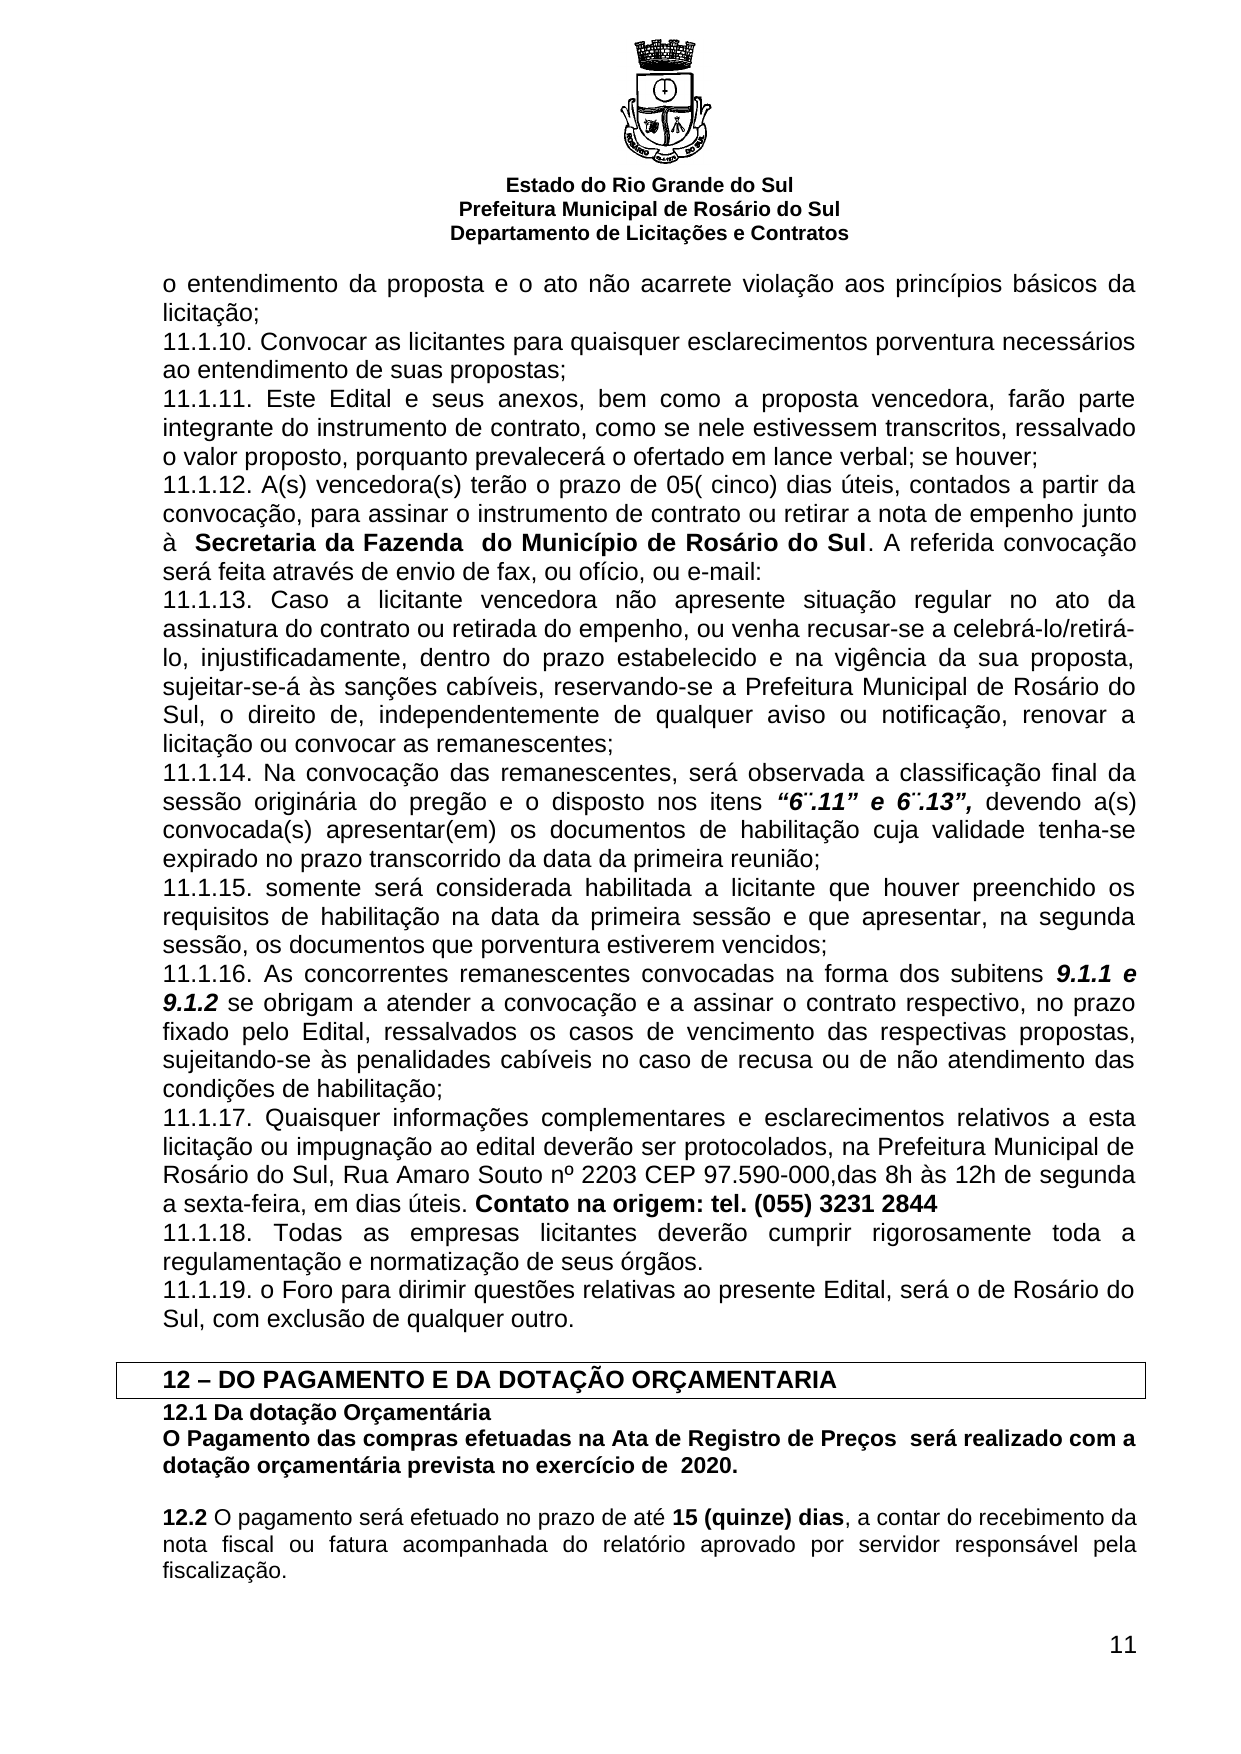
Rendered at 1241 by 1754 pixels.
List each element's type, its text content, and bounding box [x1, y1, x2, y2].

picture [617, 39, 713, 165]
text 11.1.18. Todas as empresas licitantes deverão cumprir rigorosamente toda a regulamentação e normatização de seus órgãos. [162, 1218, 1137, 1276]
text 11.1.19. o Foro para dirimir questões relativas ao presente Edital, será o de Rosário do Sul, com exclusão de qualquer outro. [162, 1276, 1137, 1333]
text 11.1.14. Na convocação das remanescentes, será observada a classificação final da sessão originária do pregão e o disposto nos itens “6¨.11” e 6¨.13”, devendo a(s) convocada(s) apresentar(em) os documentos de habilitação cuja validade tenha-se expirado no prazo transcorrido da data da primeira reunião; [162, 758, 1137, 873]
text 11.1.16. As concorrentes remanescentes convocadas na forma dos subitens 9.1.1 e 9.1.2 se obrigam a atender a convocação e a assinar o contrato respectivo, no prazo fixado pelo Edital, ressalvados os casos de vencimento das respectivas propostas, sujeitando-se às penalidades cabíveis no caso de recusa ou de não atendimento das condições de habilitação; [162, 959, 1137, 1103]
text 11.1.11. Este Edital e seus anexos, bem como a proposta vencedora, farão parte integrante do instrumento de contrato, como se nele estivessem transcritos, ressalvado o valor proposto, porquanto prevalecerá o ofertado em lance verbal; se houver; [162, 384, 1137, 471]
text 11.1.12. A(s) vencedora(s) terão o prazo de 05( cinco) dias úteis, contados a partir da convocação, para assinar o instrumento de contrato ou retirar a nota de empenho junto à Secretaria da Fazenda do Município de Rosário do Sul. A referida convocação será feita através de envio de fax, ou ofício, ou e-mail: [162, 471, 1137, 586]
text 12.1 Da dotação Orçamentária [162, 1399, 1137, 1425]
text 12 – DO PAGAMENTO E DA DOTAÇÃO ORÇAMENTARIA [117, 1363, 1145, 1398]
text 12.2 O pagamento será efetuado no prazo de até 15 (quinze) dias, a contar do recebimento da nota fiscal ou fatura acompanhada do relatório aprovado por servidor responsável pela fiscalização. [162, 1504, 1137, 1583]
text 11.1.15. somente será considerada habilitada a licitante que houver preenchido os requisitos de habilitação na data da primeira sessão e que apresentar, na segunda sessão, os documentos que porventura estiverem vencidos; [162, 873, 1137, 959]
text 11.1.17. Quaisquer informações complementares e esclarecimentos relativos a esta licitação ou impugnação ao edital deverão ser protocolados, na Prefeitura Municipal de Rosário do Sul, Rua Amaro Souto nº 2203 CEP 97.590-000,das 8h às 12h de segunda a sexta-feira, em dias úteis. Contato na origem: tel. (055) 3231 2844 [162, 1103, 1137, 1218]
text 11.1.10. Convocar as licitantes para quaisquer esclarecimentos porventura necessários ao entendimento de suas propostas; [162, 327, 1137, 384]
text 11.1.13. Caso a licitante vencedora não apresente situação regular no ato da assinatura do contrato ou retirada do empenho, ou venha recusar-se a celebrá-lo/retirá-lo, injustificadamente, dentro do prazo estabelecido e na vigência da sua proposta, sujeitar-se-á às sanções cabíveis, reservando-se a Prefeitura Municipal de Rosário do Sul, o direito de, independentemente de qualquer aviso ou notificação, renovar a licitação ou convocar as remanescentes; [162, 586, 1137, 758]
text O Pagamento das compras efetuadas na Ata de Registro de Preços será realizado com a dotação orçamentária prevista no exercício de 2020. [162, 1425, 1137, 1478]
